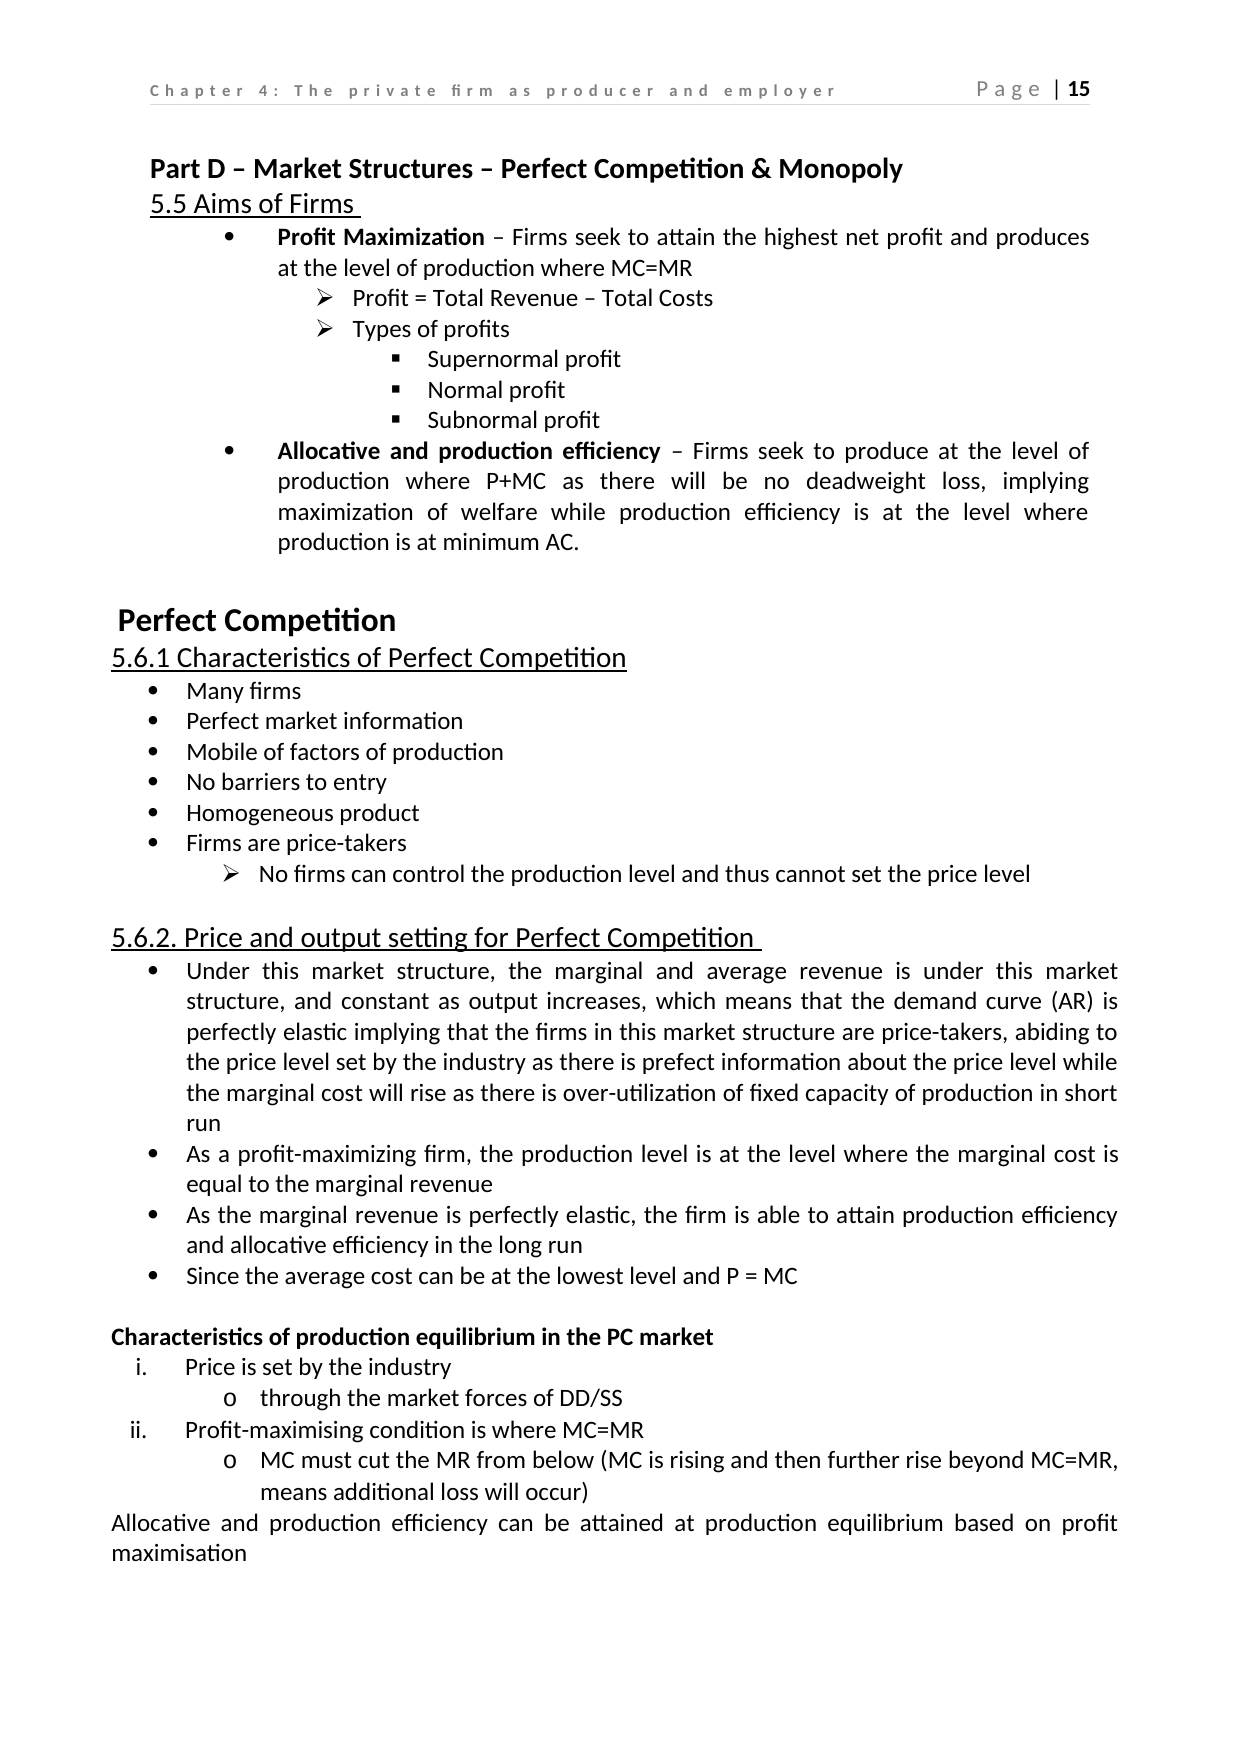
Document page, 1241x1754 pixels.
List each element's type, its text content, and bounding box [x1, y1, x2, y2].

subtitle Supernormal profit [390, 343, 1090, 374]
subtitle Subnormal profit [390, 404, 1090, 435]
subtitle Normal profit [390, 374, 1090, 404]
subtitle Profit Maximization – Firms seek to attain the highest net profit and produces at the level of production where MC=MR [225, 221, 1090, 282]
subtitle Allocative and production efficiency – Firms seek to produce at the level of production where P+MC as there will be no deadweight loss, implying maximization of welfare while production efficiency is at the level where production is at minimum AC. [225, 435, 1090, 557]
subtitle Profit = Total Revenue – Total Costs [315, 282, 1090, 313]
text Part D – Market Structures – Perfect Competition & Monopoly [150, 150, 1090, 186]
text 5.5 Aims of Firms [150, 186, 1090, 221]
subtitle Types of profits [315, 313, 1090, 343]
